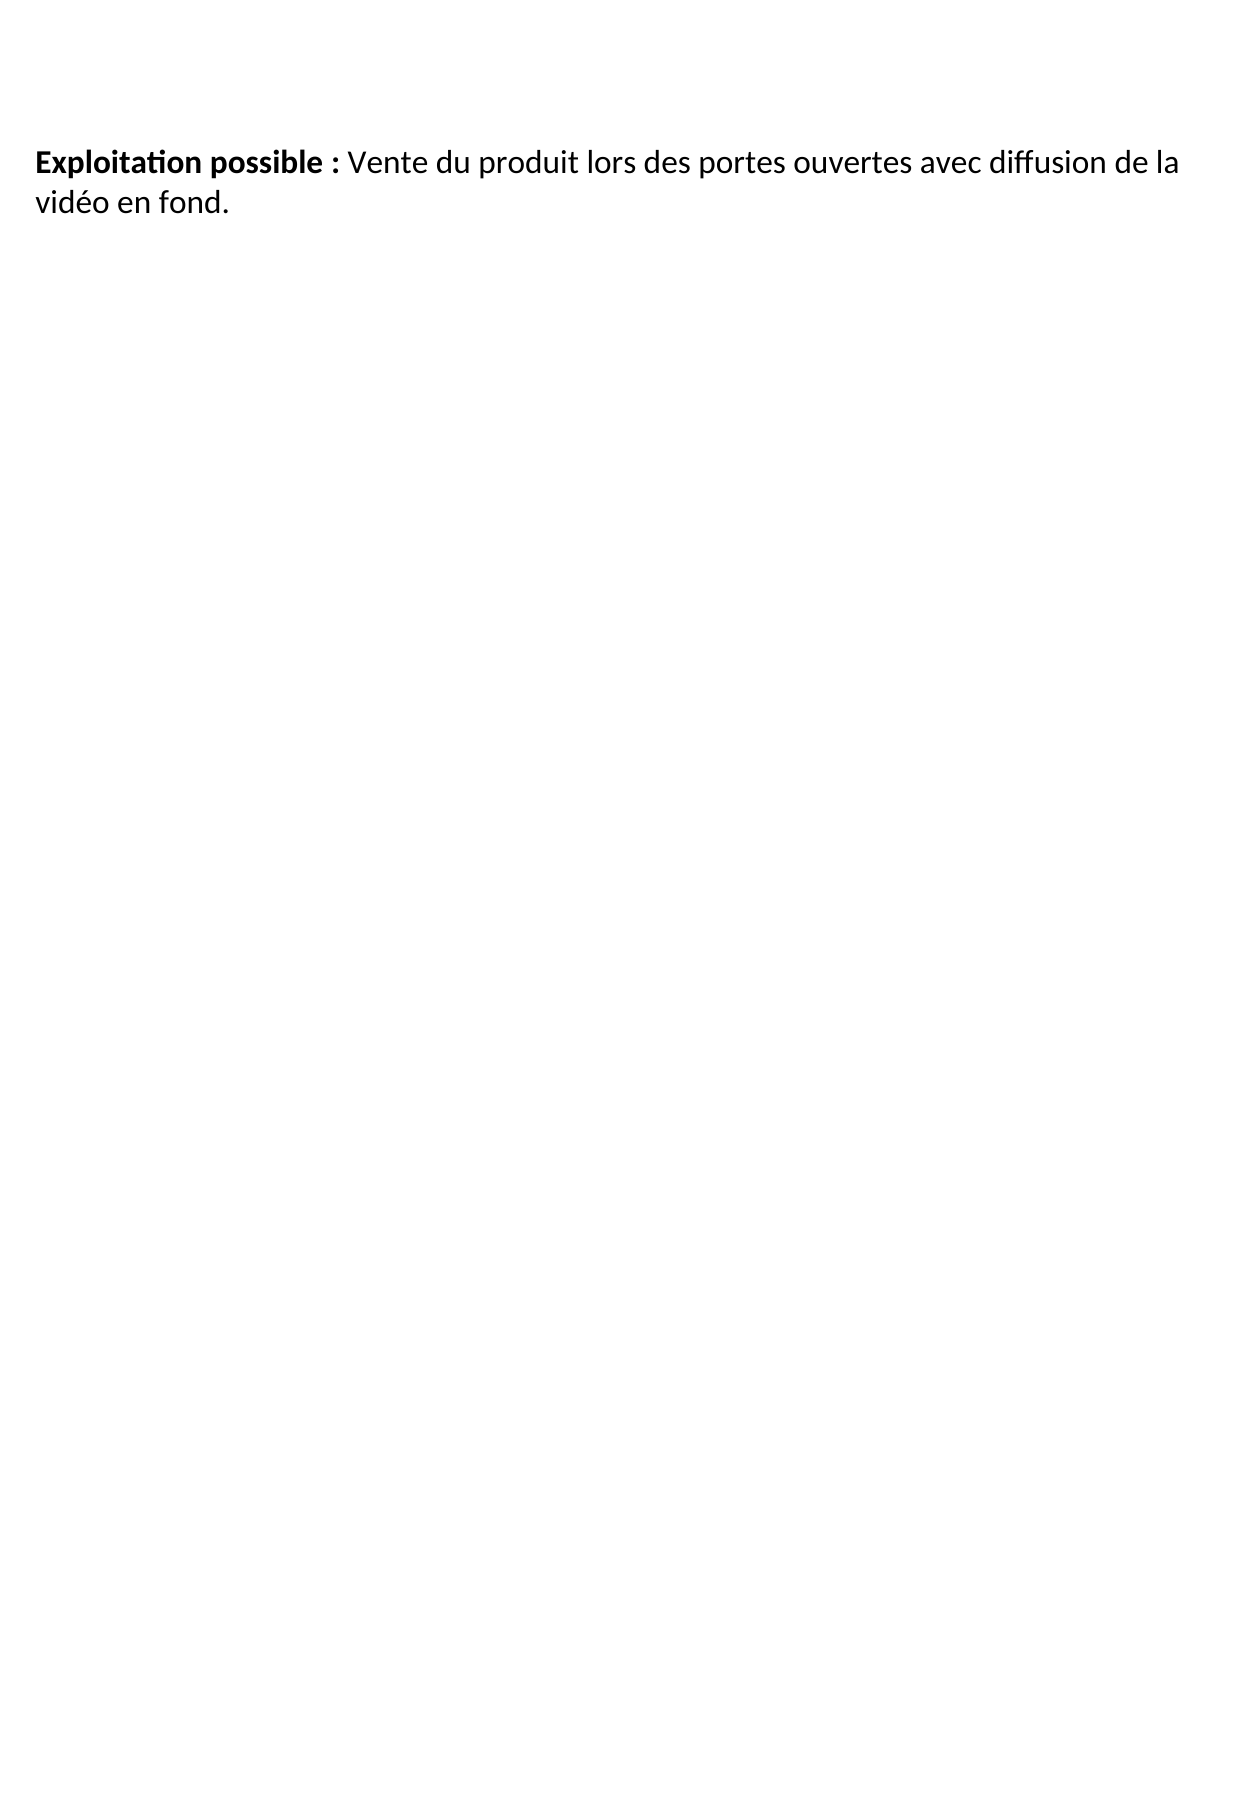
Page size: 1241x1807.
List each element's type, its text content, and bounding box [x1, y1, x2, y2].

text Exploitation possible : Vente du produit lors des portes ouvertes avec diffusion de la vidéo en fond. [35, 141, 1211, 222]
